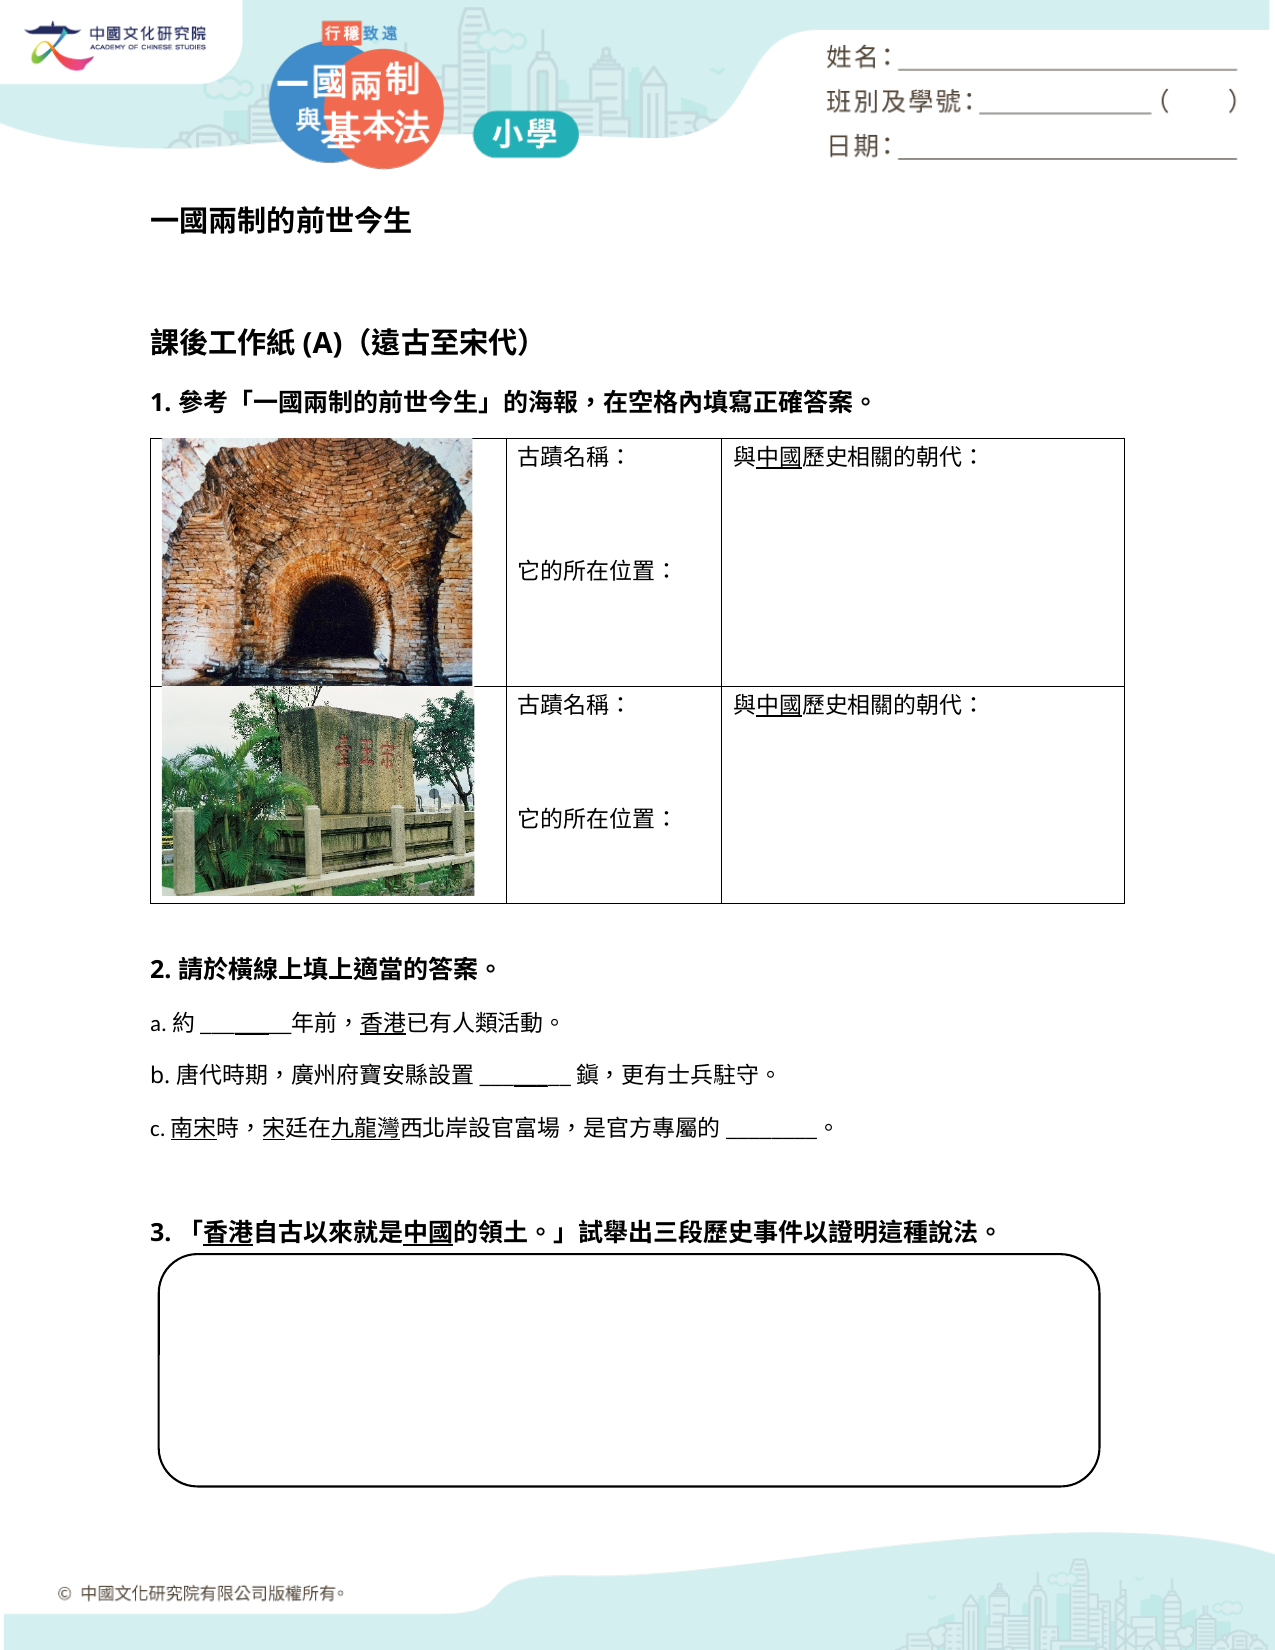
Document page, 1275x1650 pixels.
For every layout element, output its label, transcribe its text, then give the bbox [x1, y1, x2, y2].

text c. 南宋時，宋廷在九龍灣西北岸設官富場，是官方專屬的 ________。 [150, 1110, 1125, 1143]
table_header [473, 439, 506, 686]
text 1. 參考「一國兩制的前世今生」的海報，在空格內填寫正確答案。 [150, 382, 1125, 418]
text a. 約 ________年前，香港已有人類活動。 [150, 1005, 1125, 1038]
picture [0, 0, 1270, 182]
picture [161, 438, 475, 896]
table_header 與中國歷史相關的朝代： [722, 439, 1124, 686]
picture [3, 1527, 1275, 1650]
text 3. 「香港自古以來就是中國的領土。」試舉出三段歷史事件以證明這種說法。 [150, 1213, 1125, 1249]
text 一國兩制的前世今生 [150, 198, 1125, 240]
table_cell 古蹟名稱： 它的所在位置： [507, 687, 721, 903]
table_cell 與中國歷史相關的朝代： [722, 687, 1124, 903]
table_header 古蹟名稱： 它的所在位置： [507, 439, 721, 686]
text b. 唐代時期，廣州府寶安縣設置 ________ 鎭，更有士兵駐守。 [150, 1057, 1125, 1091]
text 2. 請於橫線上填上適當的答案。 [150, 949, 1125, 985]
table_header [151, 439, 161, 686]
text 課後工作紙 (A)（遠古至宋代） [150, 319, 1125, 362]
table_cell [151, 687, 506, 903]
